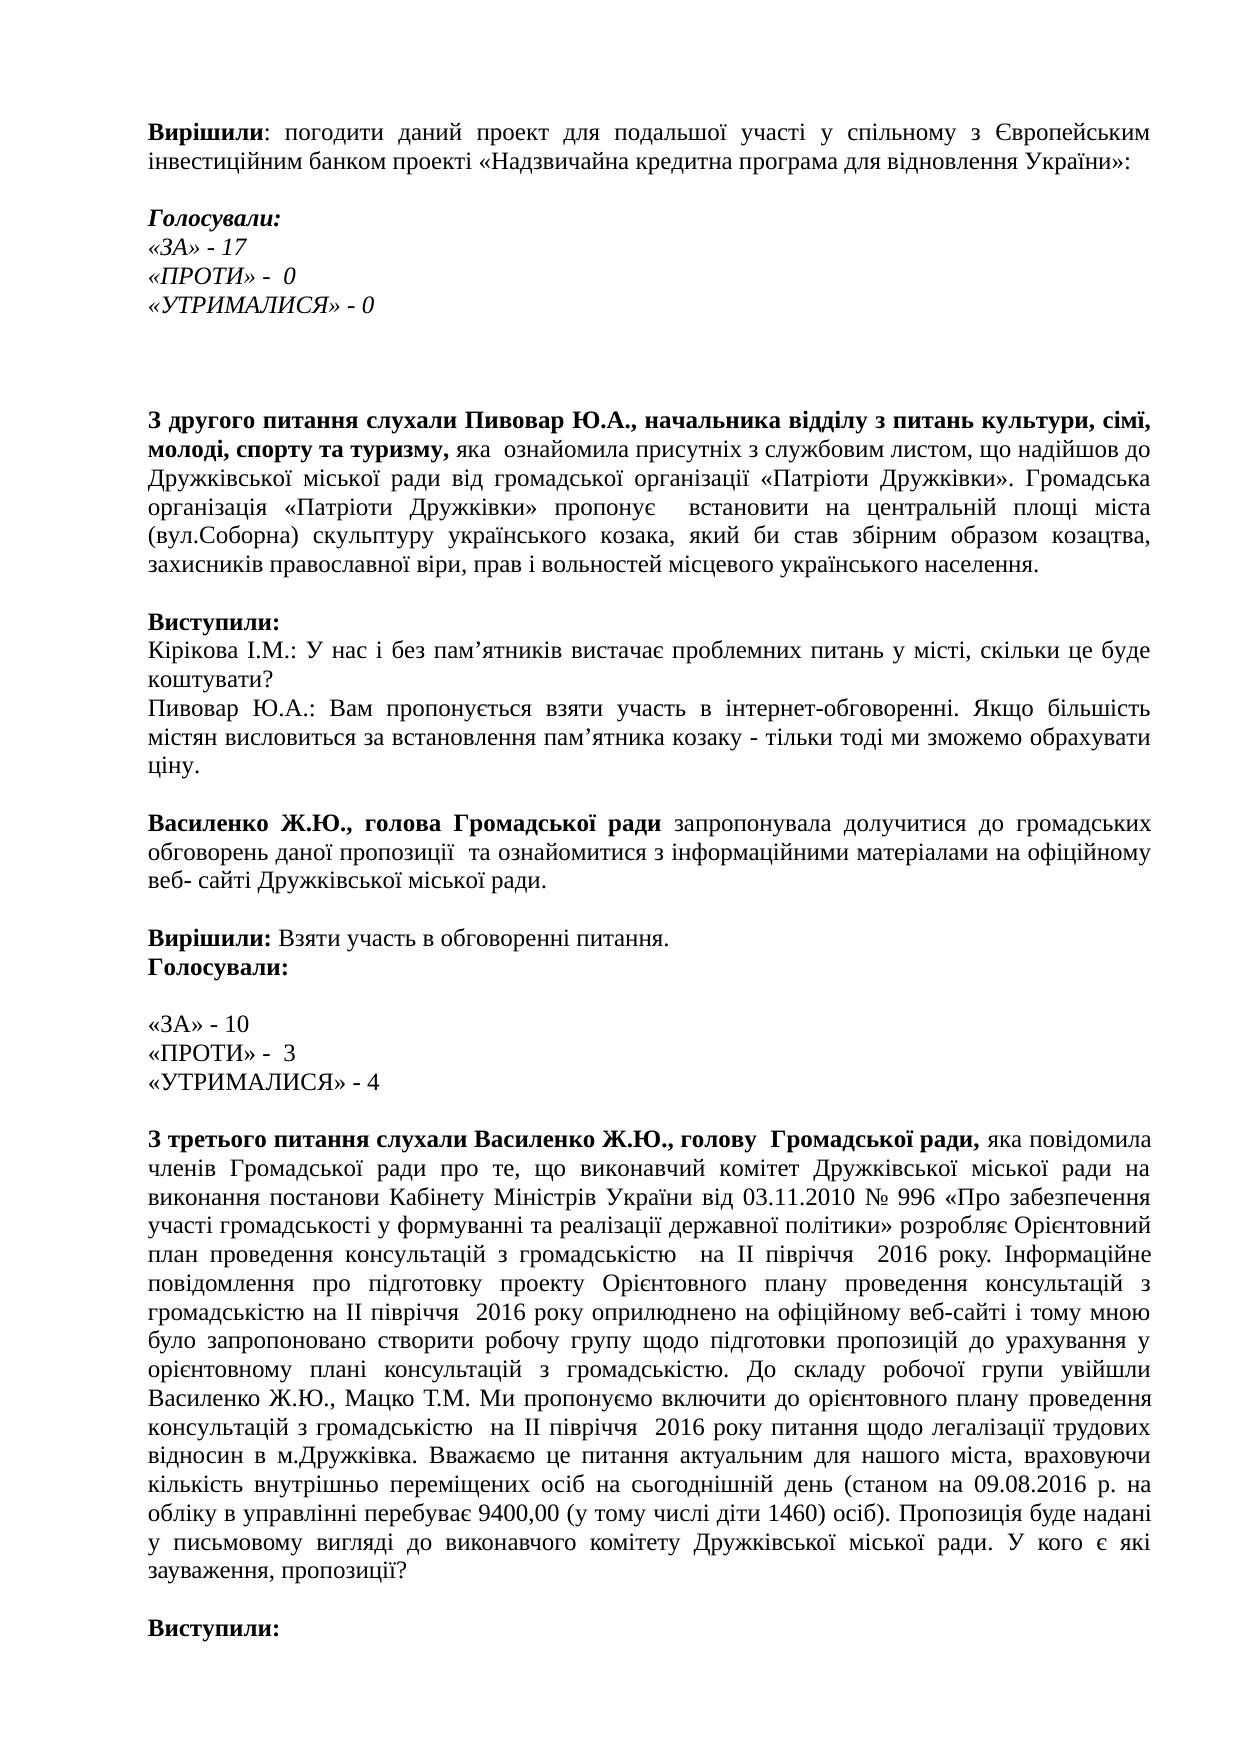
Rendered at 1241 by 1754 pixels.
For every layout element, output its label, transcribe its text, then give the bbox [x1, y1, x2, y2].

text «ЗА» - 10 [148, 1009, 1152, 1038]
text З другого питання слухали Пивовар Ю.А., начальника відділу з питань культури, сімї, молоді, спорту та туризму, яка ознайомила присутніх з службовим листом, що надійшов до Дружківської міської ради від громадської організації «Патріоти Дружківки». Громадська організація «Патріоти Дружківки» пропонує встановити на центральній площі міста (вул.Соборна) скульптуру українського козака, який би став збірним образом козацтва, захисників православної віри, прав і вольностей місцевого українського населення. [148, 405, 1152, 578]
text «УТРИМАЛИСЯ» - 4 [148, 1067, 1152, 1095]
text «ПРОТИ» - 3 [148, 1038, 1152, 1067]
text Виступили: [148, 1613, 1152, 1642]
text Пивовар Ю.А.: Вам пропонується взяти участь в інтернет-обговоренні. Якщо більшість містян висловиться за встановлення пам’ятника козаку - тільки тоді ми зможемо обрахувати ціну. [148, 693, 1152, 779]
text «ЗА» - 17 [148, 232, 1152, 261]
text Кірікова І.М.: У нас і без пам’ятників вистачає проблемних питань у місті, скільки це буде коштувати? [148, 635, 1152, 693]
text «УТРИМАЛИСЯ» - 0 [148, 290, 1152, 318]
text Вирішили: погодити даний проект для подальшої участі у спільному з Європейським інвестиційним банком проекті «Надзвичайна кредитна програма для відновлення України»: [148, 117, 1152, 175]
text Василенко Ж.Ю., голова Громадської ради запропонувала долучитися до громадських обговорень даної пропозиції та ознайомитися з інформаційними матеріалами на офіційному веб- сайті Дружківської міської ради. [148, 808, 1152, 894]
text «ПРОТИ» - 0 [148, 261, 1152, 290]
text Виступили: [148, 607, 1152, 635]
text Вирішили: Взяти участь в обговоренні питання. [148, 923, 1152, 952]
text З третього питання слухали Василенко Ж.Ю., голову Громадської ради, яка повідомила членів Громадської ради про те, що виконавчий комітет Дружківської міської ради на виконання постанови Кабінету Міністрів України від 03.11.2010 № 996 «Про забезпечення участі громадськості у формуванні та реалізації державної політики» розробляє Орієнтовний план проведення консультацій з громадськістю на II півріччя 2016 року. Інформаційне повідомлення про підготовку проекту Орієнтовного плану проведення консультацій з громадськістю на II півріччя 2016 року оприлюднено на офіційному веб-сайті і тому мною було запропоновано створити робочу групу щодо підготовки пропозицій до урахування у орієнтовному плані консультацій з громадськістю. До складу робочої групи увійшли Василенко Ж.Ю., Мацко Т.М. Ми пропонуємо включити до орієнтовного плану проведення консультацій з громадськістю на II півріччя 2016 року питання щодо легалізації трудових відносин в м.Дружківка. Вважаємо це питання актуальним для нашого міста, враховуючи кількість внутрішньо переміщених осіб на сьогоднішній день (станом на 09.08.2016 р. на обліку в управлінні перебуває 9400,00 (у тому числі діти 1460) осіб). Пропозиція буде надані у письмовому вигляді до виконавчого комітету Дружківської міської ради. У кого є які зауваження, пропозиції? [148, 1124, 1152, 1584]
text Голосували: [148, 952, 1152, 980]
text Голосували: [148, 203, 1152, 232]
